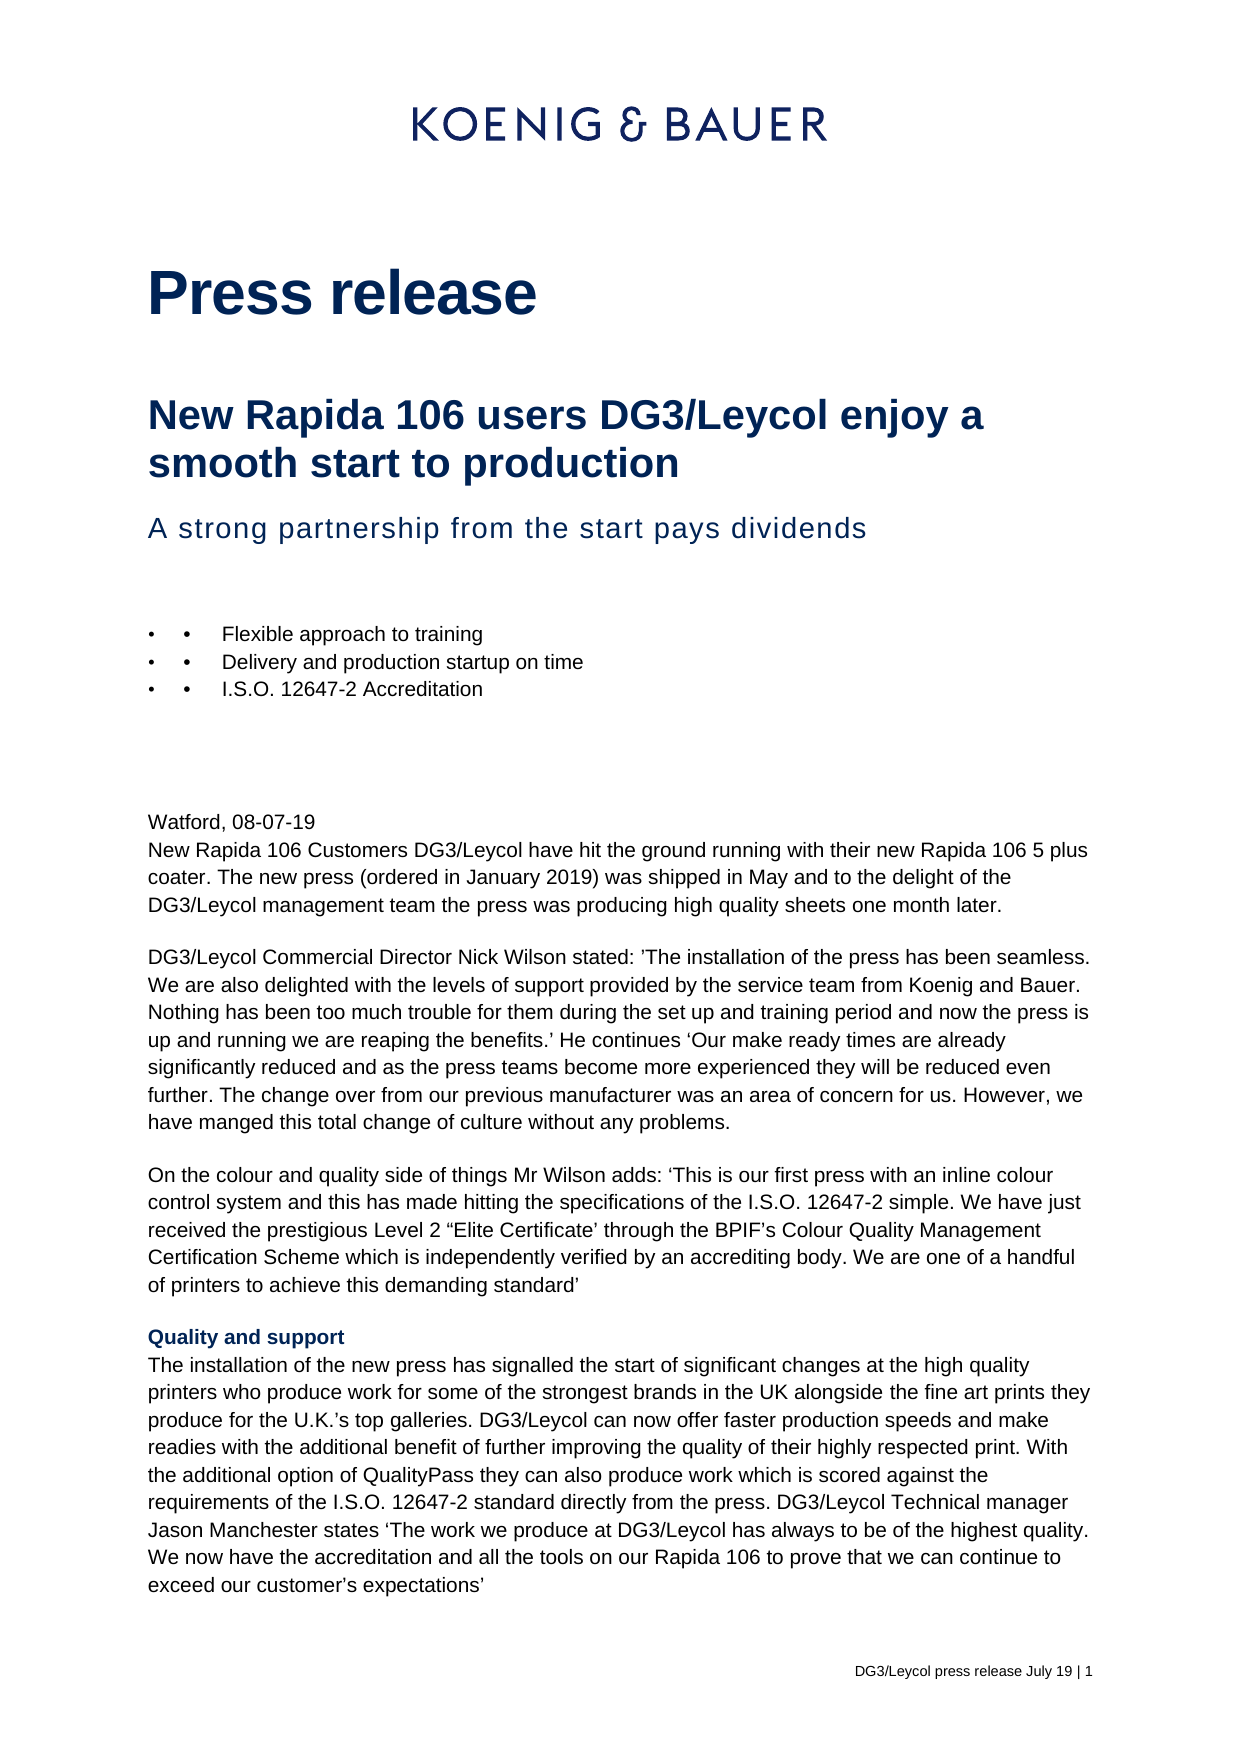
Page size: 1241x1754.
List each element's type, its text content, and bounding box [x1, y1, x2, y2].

text • Flexible approach to training [148, 622, 1092, 646]
text On the colour and quality side of things Mr Wilson adds: ‘This is our first press with an inline colour control system and this has made hitting the specifications of the I.S.O. 12647-2 simple. We have just received the prestigious Level 2 “Elite Certificate’ through the BPIF’s Colour Quality Management Certification Scheme which is independently verified by an accrediting body. We are one of a handful of printers to achieve this demanding standard’ [148, 1162, 1092, 1296]
text The installation of the new press has signalled the start of significant changes at the high quality printers who produce work for some of the strongest brands in the UK alongside the fine art prints they produce for the U.K.’s top galleries. DG3/Leycol can now offer faster production speeds and make readies with the additional benefit of further improving the quality of their highly respected print. With the additional option of QualityPass they can also produce work which is scored against the requirements of the I.S.O. 12647-2 standard directly from the press. DG3/Leycol Technical manager Jason Manchester states ‘The work we produce at DG3/Leycol has always to be of the highest quality. We now have the accreditation and all the tools on our Rapida 106 to prove that we can continue to exceed our customer’s expectations’ [148, 1352, 1092, 1596]
text • Delivery and production startup on time [148, 649, 1092, 674]
text Watford, 08-07-19 New Rapida 106 Customers DG3/Leycol have hit the ground running with their new Rapida 106 5 plus coater. The new press (ordered in January 2019) was shipped in May and to the delight of the DG3/Leycol management team the press was producing high quality sheets one month later. [148, 810, 1092, 916]
subtitle A strong partnership from the start pays dividends [148, 511, 1092, 544]
text • I.S.O. 12647-2 Accreditation [148, 677, 1092, 701]
subtitle Quality and support [148, 1325, 1092, 1349]
subtitle New Rapida 106 users DG3/Leycol enjoy a smooth start to production [148, 390, 1092, 486]
text DG3/Leycol Commercial Director Nick Wilson stated: ’The installation of the press has been seamless. We are also delighted with the levels of support provided by the service team from Koenig and Bauer. Nothing has been too much trouble for them during the set up and training period and now the press is up and running we are reaping the benefits.’ He continues ‘Our make ready times are already significantly reduced and as the press teams become more experienced they will be reduced even further. The change over from our previous manufacturer was an area of concern for us. However, we have manged this total change of culture without any problems. [148, 945, 1092, 1134]
title Press release [148, 256, 1092, 327]
